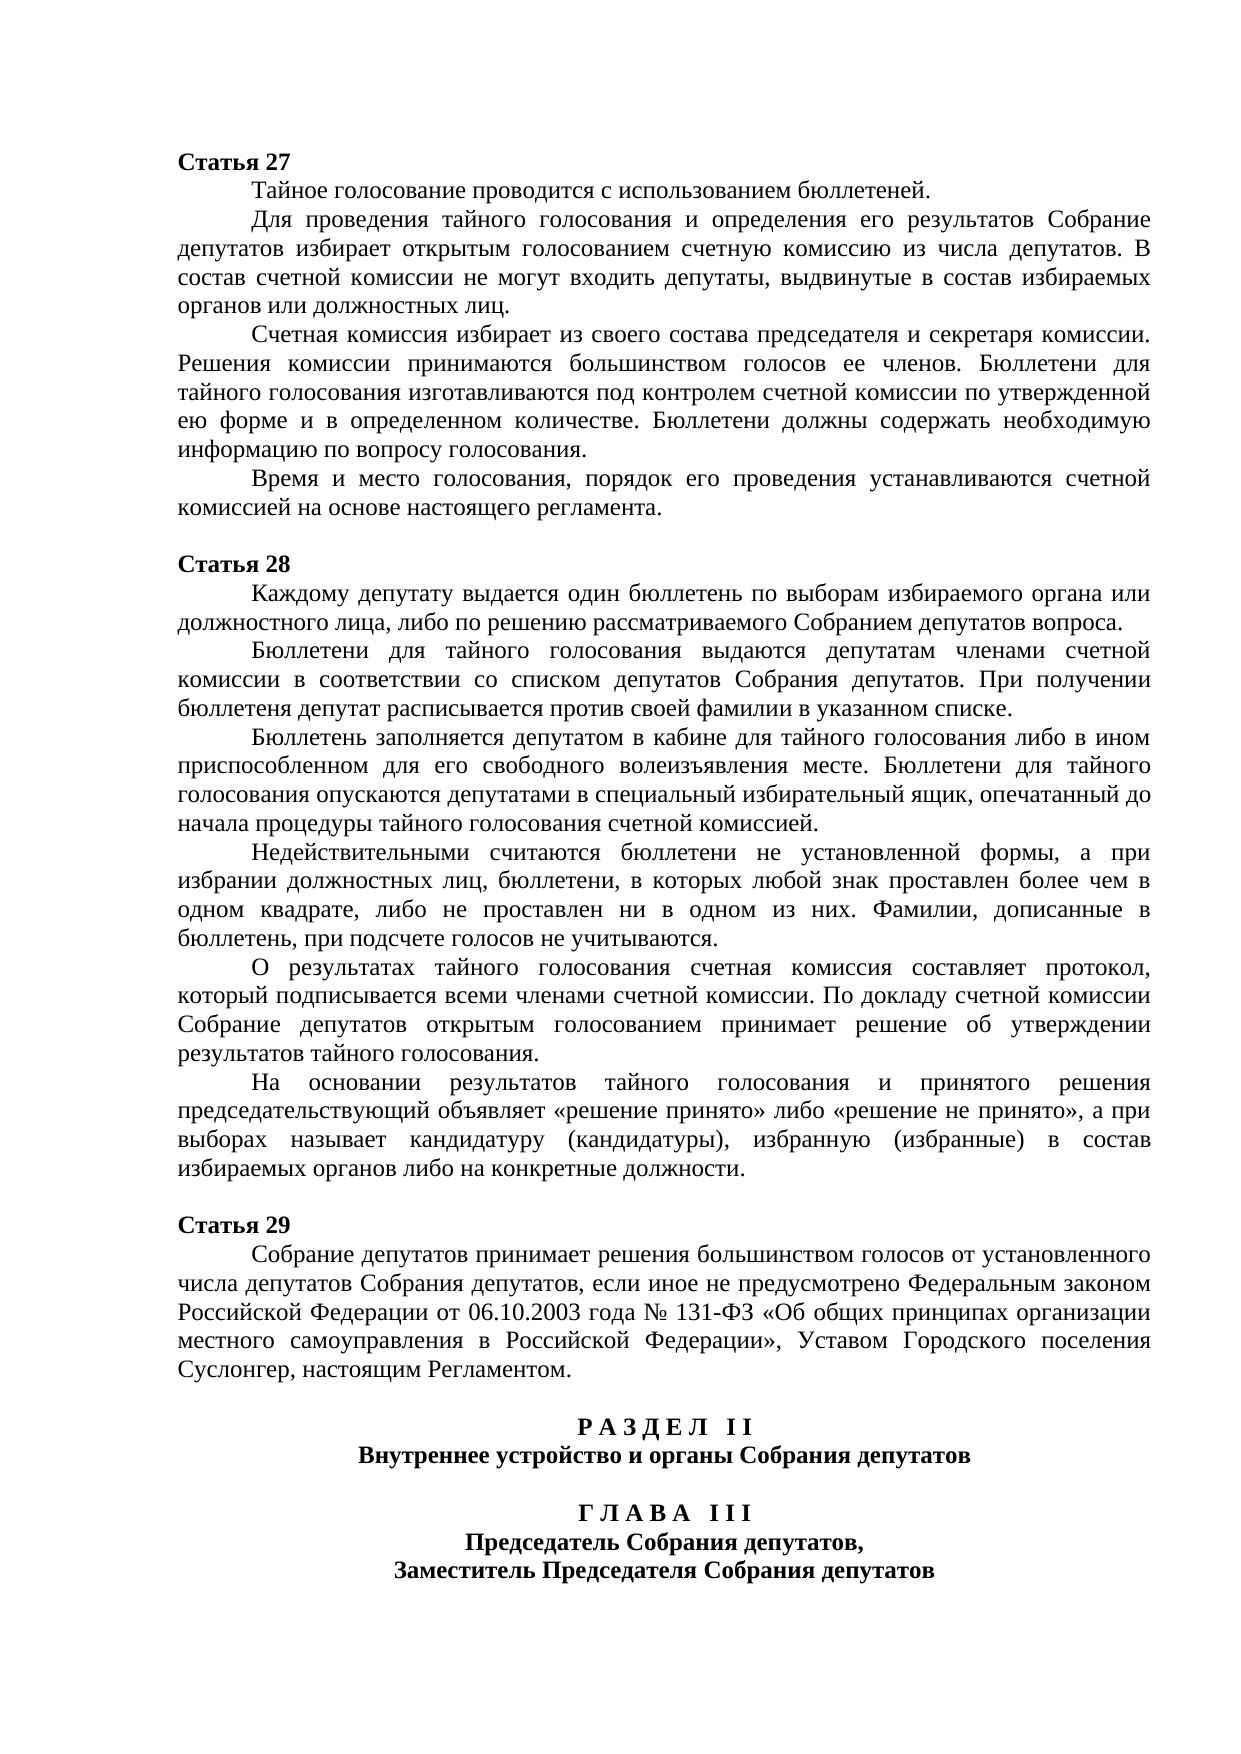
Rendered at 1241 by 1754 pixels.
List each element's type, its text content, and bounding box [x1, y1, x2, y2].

text Председатель Собрания депутатов, [177, 1527, 1152, 1556]
text На основании результатов тайного голосования и принятого решения председательствующий объявляет «решение принято» либо «решение не принято», а при выборах называет кандидатуру (кандидатуры), избранную (избранные) в состав избираемых органов либо на конкретные должности. [177, 1067, 1152, 1182]
text Бюллетени для тайного голосования выдаются депутатам членами счетной комиссии в соответствии со списком депутатов Собрания депутатов. При получении бюллетеня депутат расписывается против своей фамилии в указанном списке. [177, 636, 1152, 722]
text Каждому депутату выдается один бюллетень по выборам избираемого органа или должностного лица, либо по решению рассматриваемого Собранием депутатов вопроса. [177, 578, 1152, 636]
text Время и место голосования, порядок его проведения устанавливаются счетной комиссией на основе настоящего регламента. [177, 463, 1152, 521]
text Бюллетень заполняется депутатом в кабине для тайного голосования либо в ином приспособленном для его свободного волеизъявления месте. Бюллетени для тайного голосования опускаются депутатами в специальный избирательный ящик, опечатанный до начала процедуры тайного голосования счетной комиссией. [177, 722, 1152, 837]
text Статья 27 [177, 147, 1152, 176]
text О результатах тайного голосования счетная комиссия составляет протокол, который подписывается всеми членами счетной комиссии. По докладу счетной комиссии Собрание депутатов открытым голосованием принимает решение об утверждении результатов тайного голосования. [177, 952, 1152, 1067]
text Статья 29 [177, 1211, 1152, 1239]
text Счетная комиссия избирает из своего состава председателя и секретаря комиссии. Решения комиссии принимаются большинством голосов ее членов. Бюллетени для тайного голосования изготавливаются под контролем счетной комиссии по утвержденной ею форме и в определенном количестве. Бюллетени должны содержать необходимую информацию по вопросу голосования. [177, 319, 1152, 463]
text Недействительными считаются бюллетени не установленной формы, а при избрании должностных лиц, бюллетени, в которых любой знак проставлен более чем в одном квадрате, либо не проставлен ни в одном из них. Фамилии, дописанные в бюллетень, при подсчете голосов не учитываются. [177, 837, 1152, 952]
text Тайное голосование проводится с использованием бюллетеней. [177, 176, 1152, 204]
text Заместитель Председателя Собрания депутатов [177, 1556, 1152, 1584]
text Р А З Д Е Л I I [177, 1412, 1152, 1441]
text Собрание депутатов принимает решения большинством голосов от установленного числа депутатов Собрания депутатов, если иное не предусмотрено Федеральным законом Российской Федерации от 06.10.2003 года № 131-ФЗ «Об общих принципах организации местного самоуправления в Российской Федерации», Уставом Городского поселения Суслонгер, настоящим Регламентом. [177, 1239, 1152, 1383]
text Внутреннее устройство и органы Собрания депутатов [177, 1441, 1152, 1469]
text Г Л А В А I I I [177, 1498, 1152, 1527]
text Для проведения тайного голосования и определения его результатов Собрание депутатов избирает открытым голосованием счетную комиссию из числа депутатов. В состав счетной комиссии не могут входить депутаты, выдвинутые в состав избираемых органов или должностных лиц. [177, 204, 1152, 319]
text Статья 28 [177, 549, 1152, 578]
